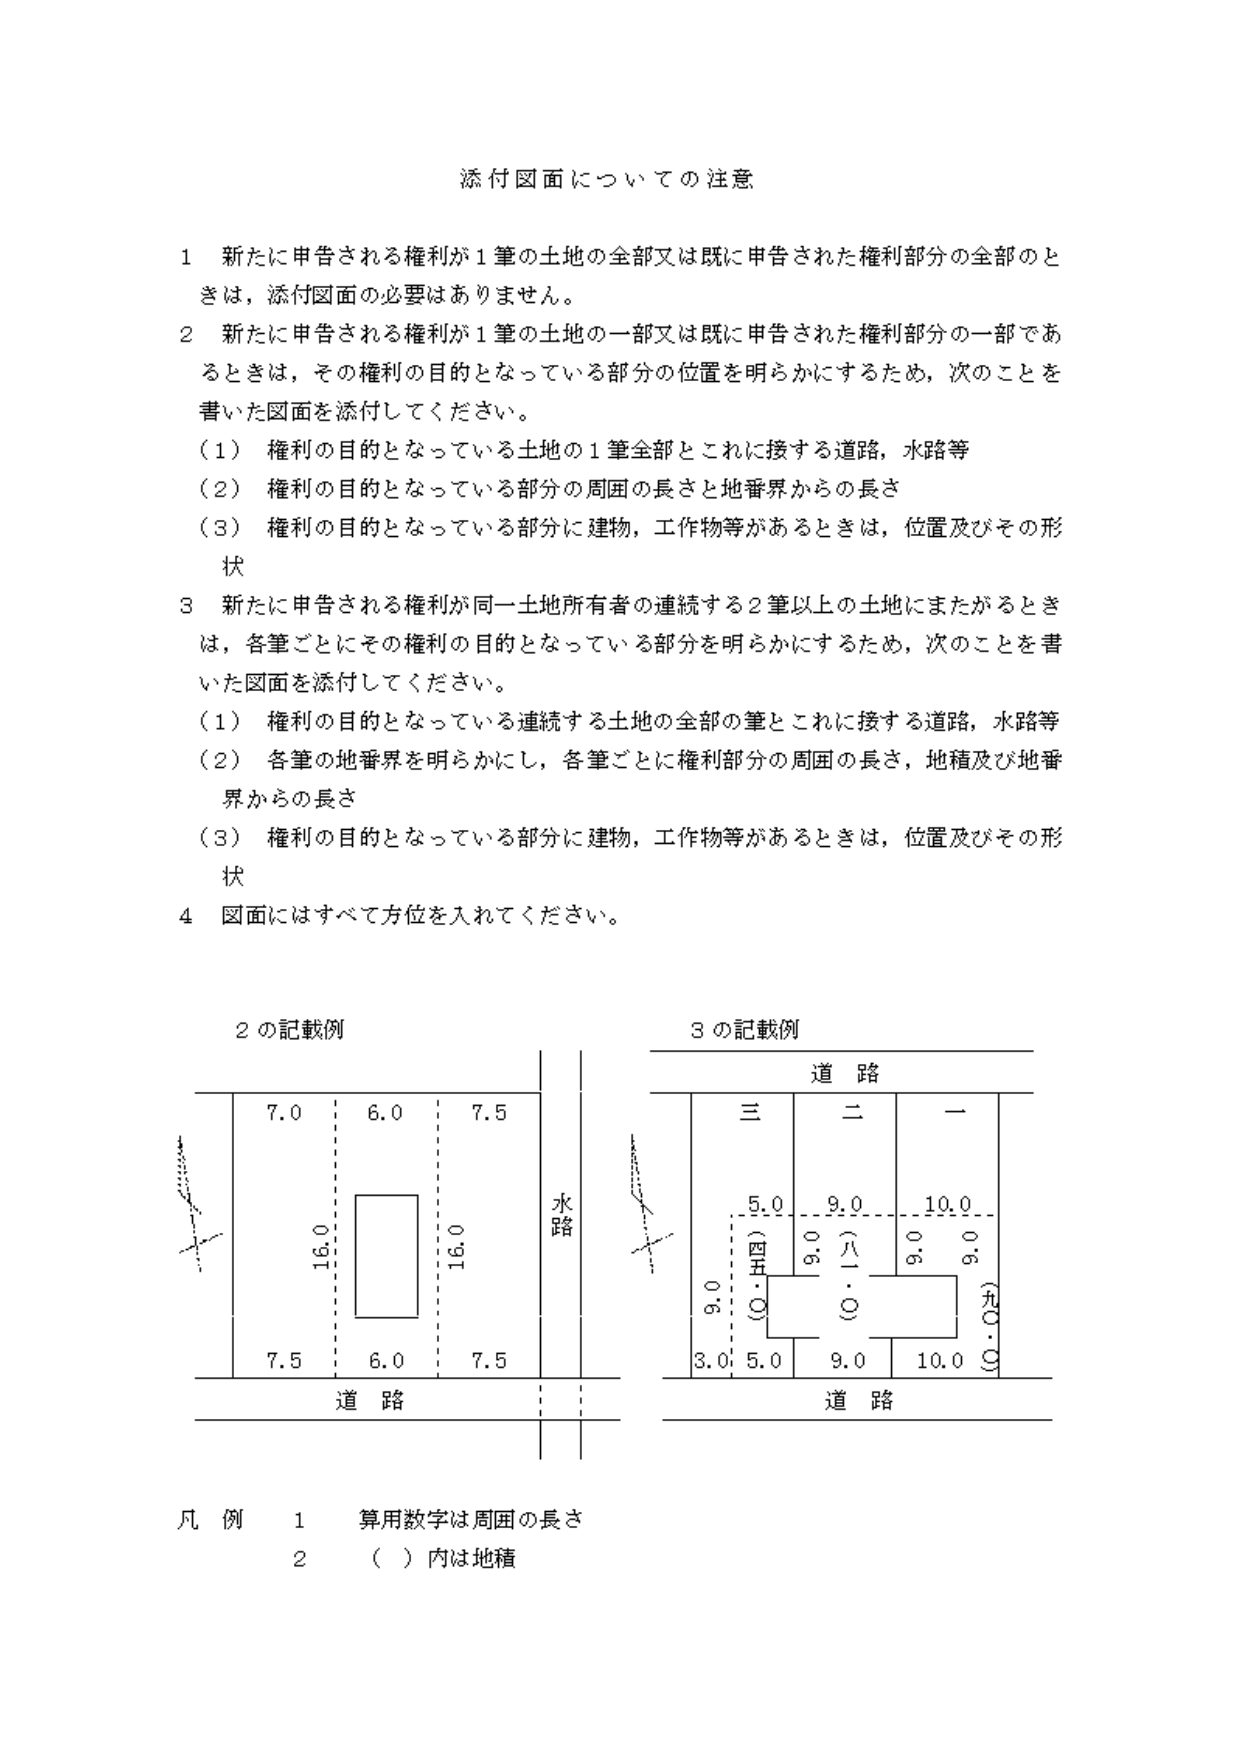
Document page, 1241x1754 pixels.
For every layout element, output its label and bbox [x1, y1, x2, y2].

picture [147, 164, 1093, 1573]
